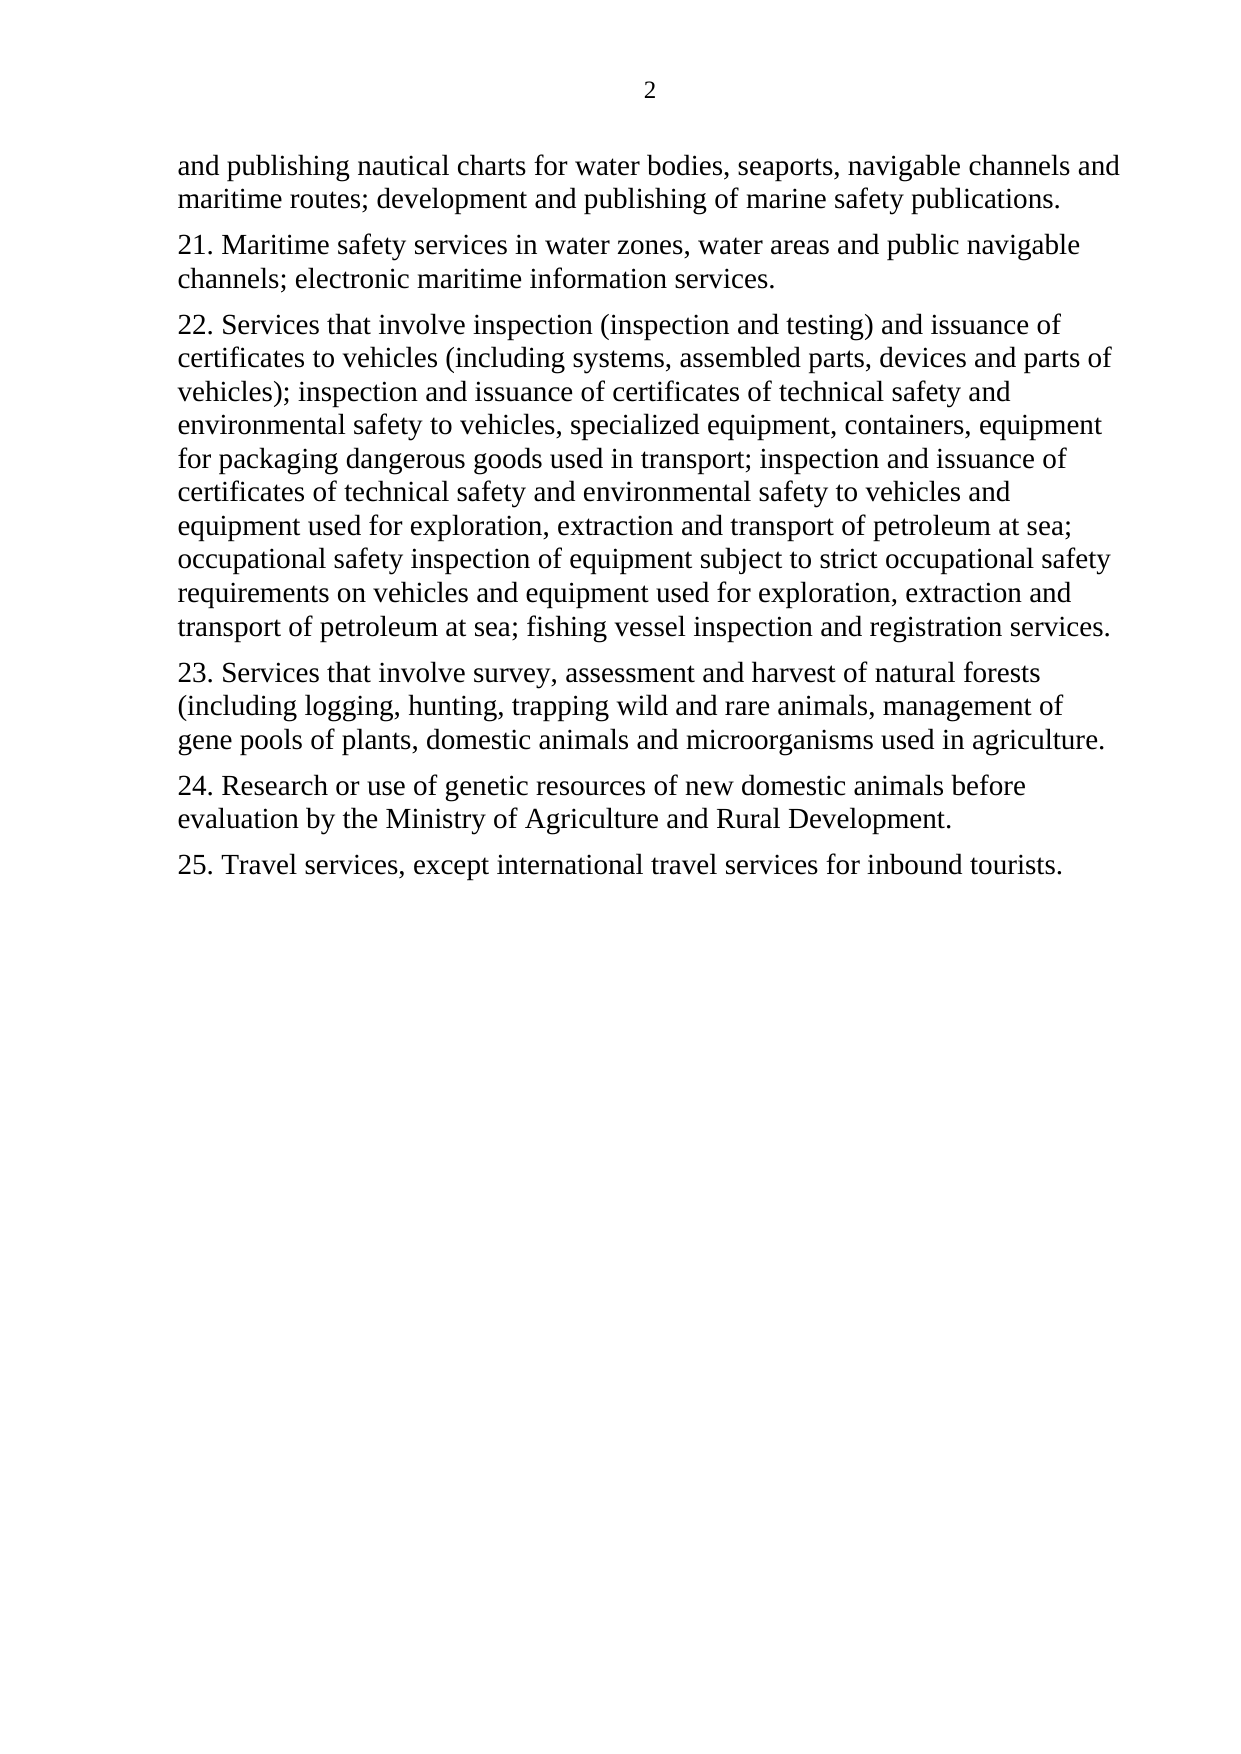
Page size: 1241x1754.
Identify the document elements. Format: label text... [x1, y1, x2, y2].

text 23. Services that involve survey, assessment and harvest of natural forests (including logging, hunting, trapping wild and rare animals, management of gene pools of plants, domestic animals and microorganisms used in agriculture. [177, 655, 1122, 755]
text 21. Maritime safety services in water zones, water areas and public navigable channels; electronic maritime information services. [177, 227, 1122, 294]
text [177, 148, 1122, 215]
text 22. Services that involve inspection (inspection and testing) and issuance of certificates to vehicles (including systems, assembled parts, devices and parts of vehicles); inspection and issuance of certificates of technical safety and environmental safety to vehicles, specialized equipment, containers, equipment for packaging dangerous goods used in transport; inspection and issuance of certificates of technical safety and environmental safety to vehicles and equipment used for exploration, extraction and transport of petroleum at sea; occupational safety inspection of equipment subject to strict occupational safety requirements on vehicles and equipment used for exploration, extraction and transport of petroleum at sea; fishing vessel inspection and registration services. [177, 307, 1122, 642]
text 24. Research or use of genetic resources of new domestic animals before evaluation by the Ministry of Agriculture and Rural Development. [177, 768, 1122, 835]
text 25. Travel services, except international travel services for inbound tourists. [177, 847, 1122, 881]
